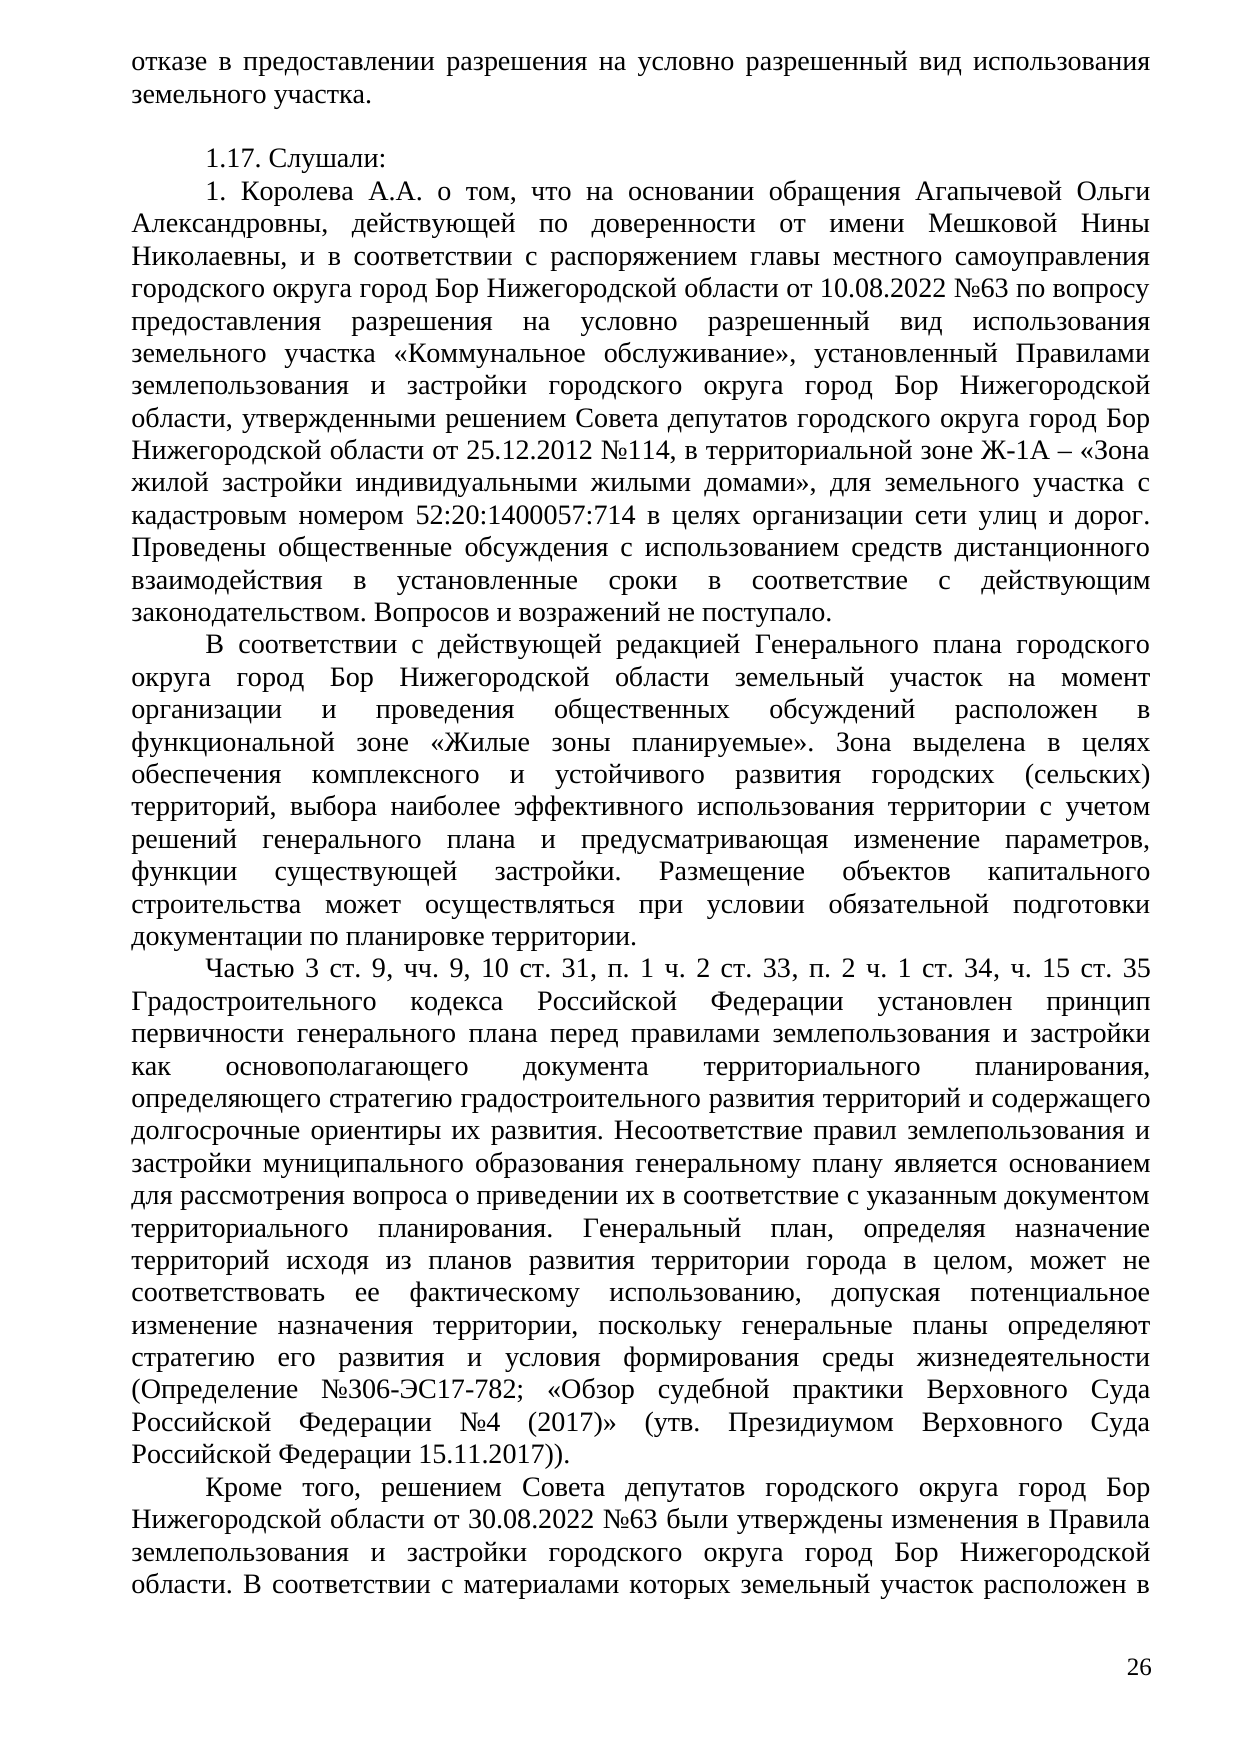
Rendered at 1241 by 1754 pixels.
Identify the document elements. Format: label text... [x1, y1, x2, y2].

text Частью 3 ст. 9, чч. 9, 10 ст. 31, п. 1 ч. 2 ст. 33, п. 2 ч. 1 ст. 34, ч. 15 ст. 35 Градостроительного кодекса Российской Федерации установлен принцип первичности генерального плана перед правилами землепользования и застройки как основополагающего документа территориального планирования, определяющего стратегию градостроительного развития территорий и содержащего долгосрочные ориентиры их развития. Несоответствие правил землепользования и застройки муниципального образования генеральному плану является основанием для рассмотрения вопроса о приведении их в соответствие с указанным документом территориального планирования. Генеральный план, определяя назначение территорий исходя из планов развития территории города в целом, может не соответствовать ее фактическому использованию, допуская потенциальное изменение назначения территории, поскольку генеральные планы определяют стратегию его развития и условия формирования среды жизнедеятельности (Определение №306-ЭС17-782; «Обзор судебной практики Верховного Суда Российской Федерации №4 (2017)» (утв. Президиумом Верховного Суда Российской Федерации 15.11.2017)). [131, 951, 1152, 1470]
text В соответствии с действующей редакцией Генерального плана городского округа город Бор Нижегородской области земельный участок на момент организации и проведения общественных обсуждений расположен в функциональной зоне «Жилые зоны планируемые». Зона выделена в целях обеспечения комплексного и устойчивого развития городских (сельских) территорий, выбора наиболее эффективного использования территории с учетом решений генерального плана и предусматривающая изменение параметров, функции существующей застройки. Размещение объектов капитального строительства может осуществляться при условии обязательной подготовки документации по планировке территории. [131, 627, 1152, 951]
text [131, 44, 1152, 109]
text 1. Королева А.А. о том, что на основании обращения Агапычевой Ольги Александровны, действующей по доверенности от имени Мешковой Нины Николаевны, и в соответствии с распоряжением главы местного самоуправления городского округа город Бор Нижегородской области от 10.08.2022 №63 по вопросу предоставления разрешения на условно разрешенный вид использования земельного участка «Коммунальное обслуживание», установленный Правилами землепользования и застройки городского округа город Бор Нижегородской области, утвержденными решением Совета депутатов городского округа город Бор Нижегородской области от 25.12.2012 №114, в территориальной зоне Ж-1А – «Зона жилой застройки индивидуальными жилыми домами», для земельного участка с кадастровым номером 52:20:1400057:714 в целях организации сети улиц и дорог. Проведены общественные обсуждения с использованием средств дистанционного взаимодействия в установленные сроки в соответствие с действующим законодательством. Вопросов и возражений не поступало. [131, 174, 1152, 627]
text 1.17. Слушали: [131, 142, 1152, 174]
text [131, 1470, 1152, 1599]
